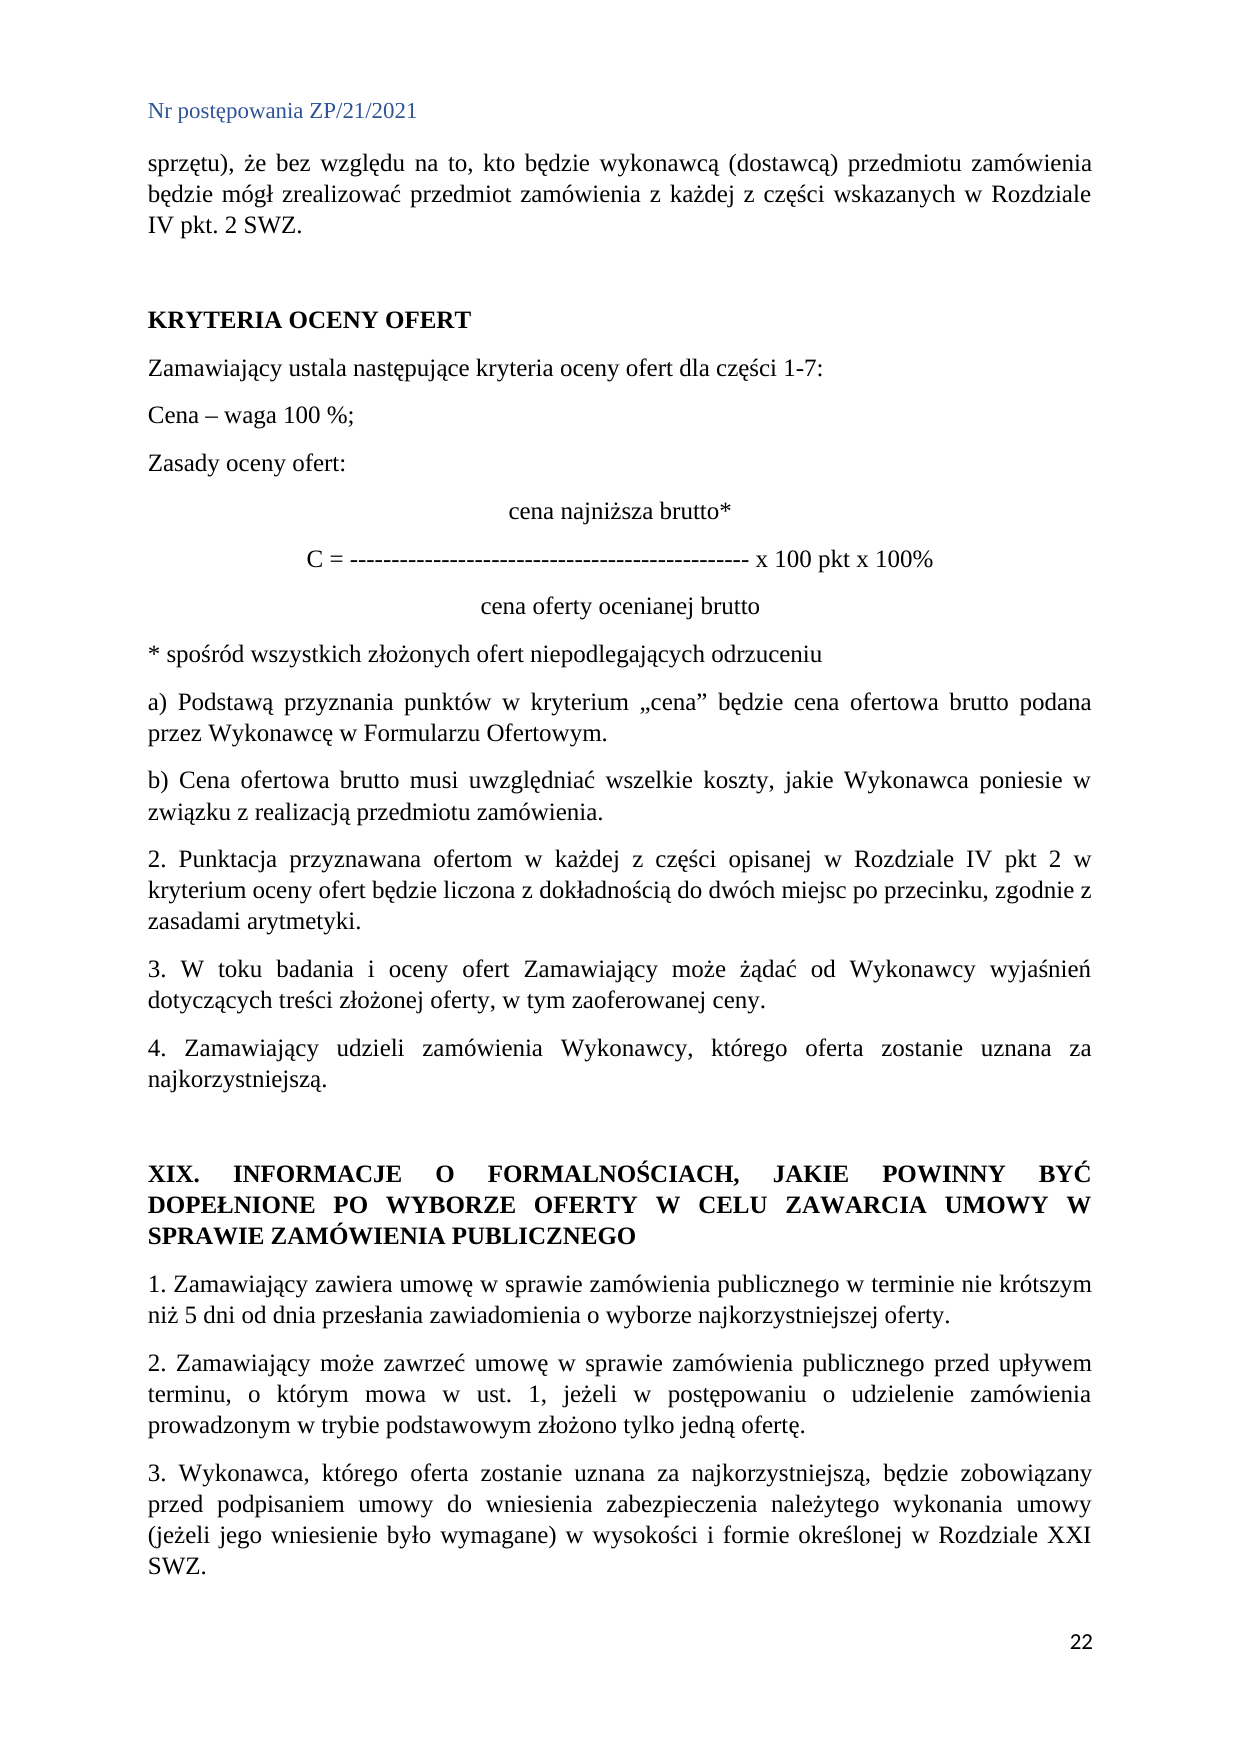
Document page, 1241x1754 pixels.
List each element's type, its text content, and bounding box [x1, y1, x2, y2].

text Zasady oceny ofert: [148, 448, 1093, 477]
text 3. Wykonawca, którego oferta zostanie uznana za najkorzystniejszą, będzie zobowiązany przed podpisaniem umowy do wniesienia zabezpieczenia należytego wykonania umowy (jeżeli jego wniesienie było wymagane) w wysokości i formie określonej w Rozdziale XXI SWZ. [148, 1458, 1093, 1579]
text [148, 148, 1093, 238]
text 4. Zamawiający udzieli zamówienia Wykonawcy, którego oferta zostanie uznana za najkorzystniejszą. [148, 1033, 1093, 1093]
text 2. Zamawiający może zawrzeć umowę w sprawie zamówienia publicznego przed upływem terminu, o którym mowa w ust. 1, jeżeli w postępowaniu o udzielenie zamówienia prowadzonym w trybie podstawowym złożono tylko jedną ofertę. [148, 1348, 1093, 1439]
text Zamawiający ustala następujące kryteria oceny ofert dla części 1-7: [148, 353, 1093, 382]
text C = ------------------------------------------------ x 100 pkt x 100% [148, 544, 1093, 572]
text * spośród wszystkich złożonych ofert niepodlegających odrzuceniu [148, 639, 1093, 668]
text 3. W toku badania i oceny ofert Zamawiający może żądać od Wykonawcy wyjaśnień dotyczących treści złożonej oferty, w tym zaoferowanej ceny. [148, 954, 1093, 1014]
text KRYTERIA OCENY OFERT [148, 305, 1093, 334]
text a) Podstawą przyznania punktów w kryterium „cena” będzie cena ofertowa brutto podana przez Wykonawcę w Formularzu Ofertowym. [148, 687, 1093, 747]
text cena najniższa brutto* [148, 496, 1093, 525]
text XIX. INFORMACJE O FORMALNOŚCIACH, JAKIE POWINNY BYĆ DOPEŁNIONE PO WYBORZE OFERTY W CELU ZAWARCIA UMOWY W SPRAWIE ZAMÓWIENIA PUBLICZNEGO [148, 1159, 1093, 1250]
text b) Cena ofertowa brutto musi uwzględniać wszelkie koszty, jakie Wykonawca poniesie w związku z realizacją przedmiotu zamówienia. [148, 766, 1093, 825]
text Cena – waga 100 %; [148, 401, 1093, 429]
text 2. Punktacja przyznawana ofertom w każdej z części opisanej w Rozdziale IV pkt 2 w kryterium oceny ofert będzie liczona z dokładnością do dwóch miejsc po przecinku, zgodnie z zasadami arytmetyki. [148, 844, 1093, 935]
text cena oferty ocenianej brutto [148, 591, 1093, 620]
text 1. Zamawiający zawiera umowę w sprawie zamówienia publicznego w terminie nie krótszym niż 5 dni od dnia przesłania zawiadomienia o wyborze najkorzystniejszej oferty. [148, 1269, 1093, 1329]
